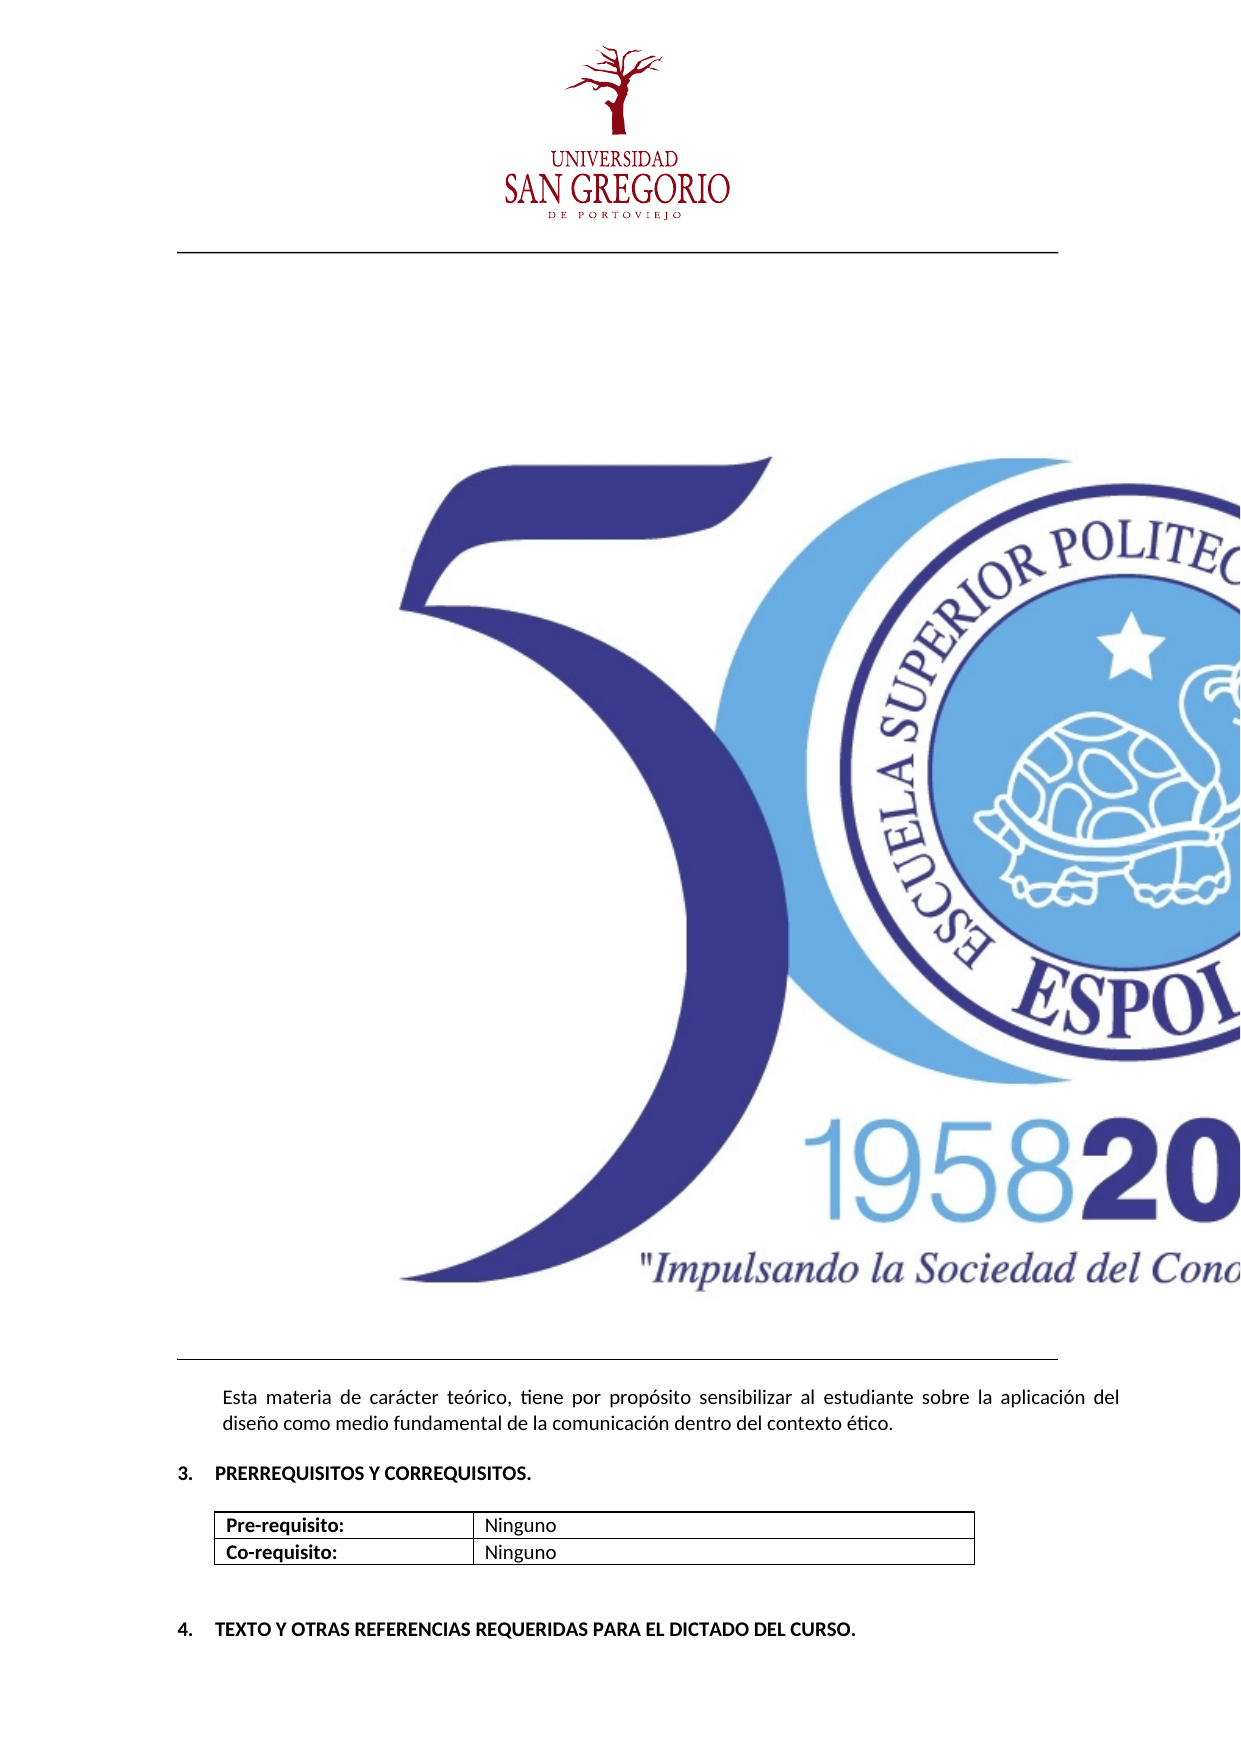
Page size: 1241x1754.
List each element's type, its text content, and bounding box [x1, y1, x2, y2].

list PRERREQUISITOS Y CORREQUISITOS. [177, 1461, 1122, 1486]
table_cell Ninguno [474, 1539, 974, 1564]
text Esta materia de carácter teórico, tiene por propósito sensibilizar al estudiante sobre la aplicación del diseño como medio fundamental de la comunicación dentro del contexto ético. [222, 1384, 1122, 1435]
picture [177, 275, 1241, 1359]
table_cell Co-requisito: [215, 1539, 473, 1564]
table_header Ninguno [474, 1513, 974, 1538]
list TEXTO Y OTRAS REFERENCIAS REQUERIDAS PARA EL DICTADO DEL CURSO. [177, 1616, 1122, 1642]
table_header Pre-requisito: [215, 1513, 473, 1538]
